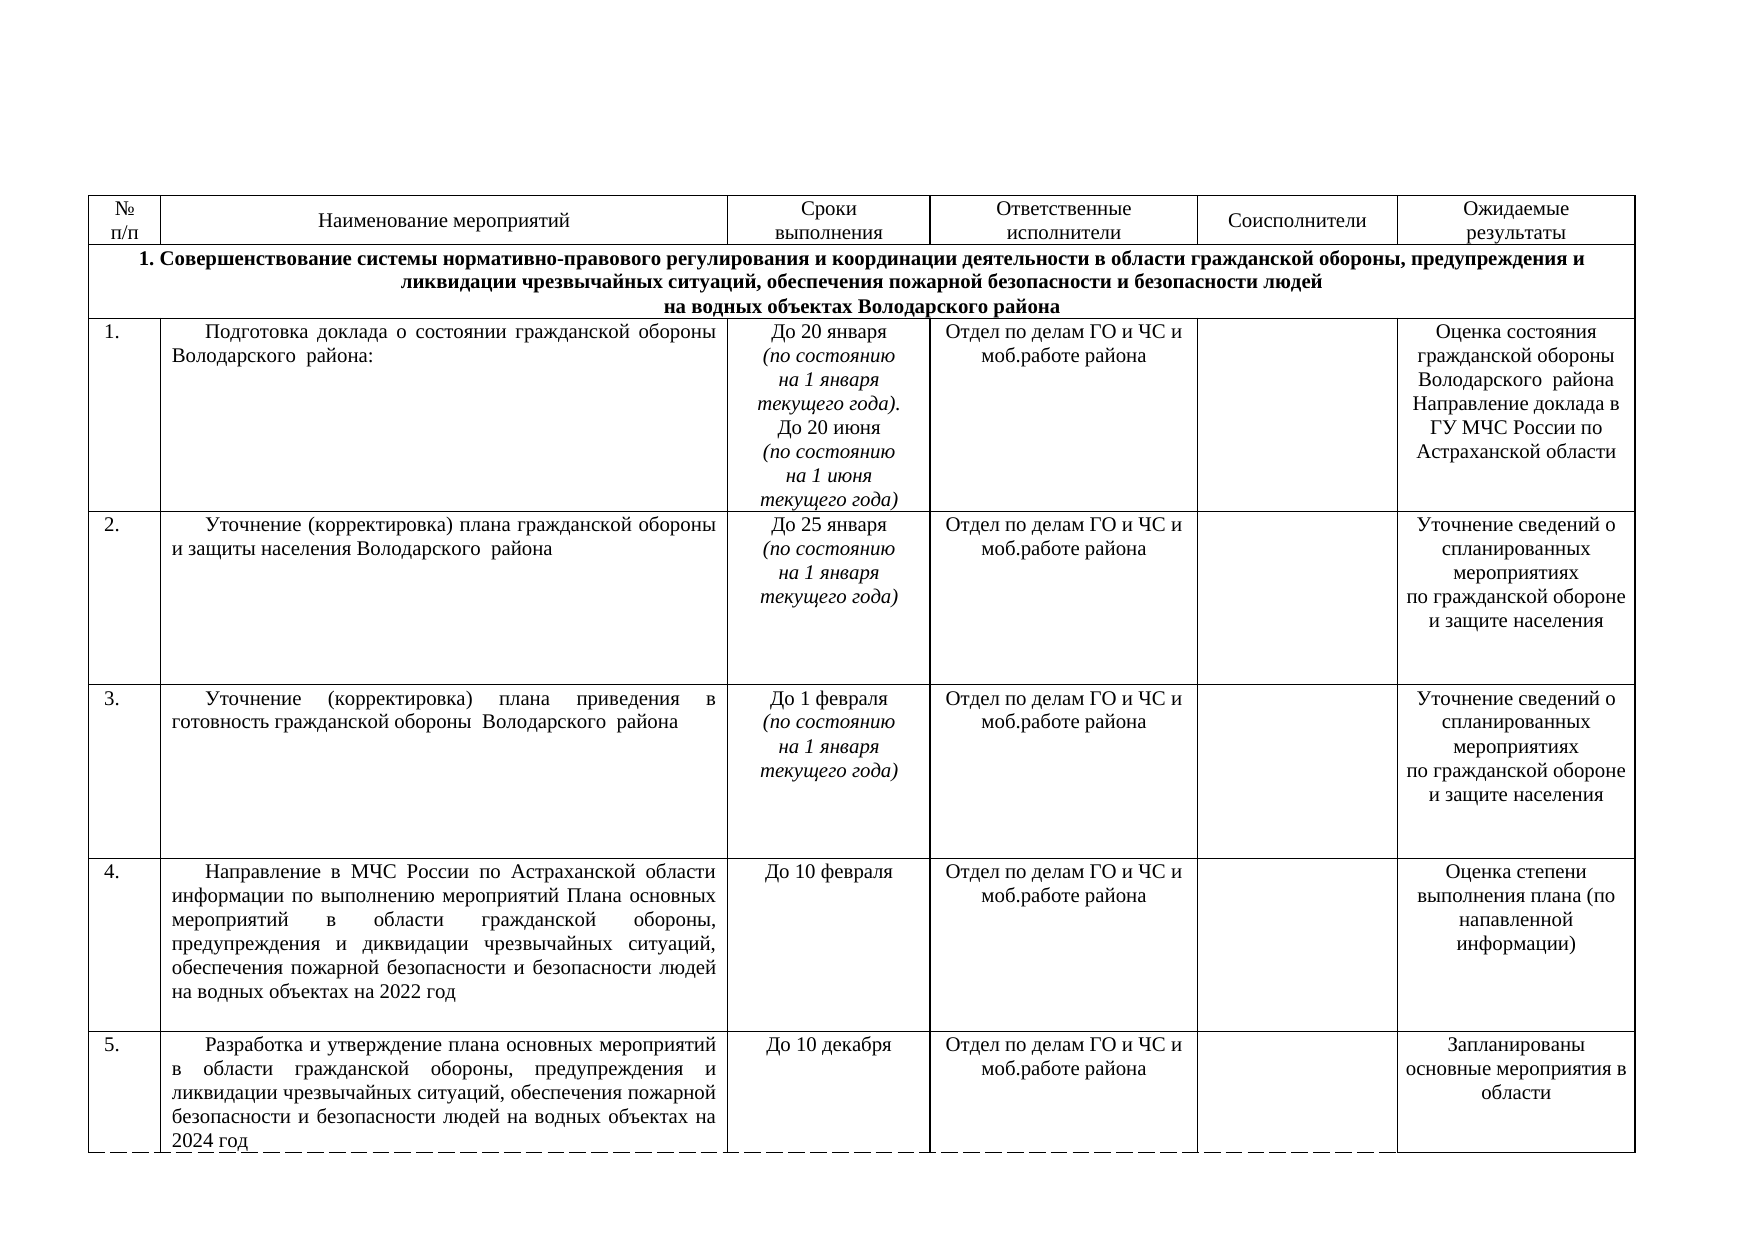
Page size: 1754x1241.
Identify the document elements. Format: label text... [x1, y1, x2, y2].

table_cell [1198, 1032, 1397, 1152]
table_cell Разработка и утверждение плана основных мероприятий в области гражданской обороны, предупреждения и ликвидации чрезвычайных ситуаций, обеспечения пожарной безопасности и безопасности людей на водных объектах на 2024 год [161, 1032, 727, 1152]
table_cell [89, 859, 160, 1031]
table_header Ответственные исполнители [931, 196, 1197, 244]
table_cell Уточнение сведений о спланированных мероприятиях по гражданской обороне и защите населения [1398, 685, 1634, 858]
table_cell [1198, 685, 1397, 858]
table_cell 1. Совершенствование системы нормативно-правового регулирования и координации деятельности в области гражданской обороны, предупреждения и ликвидации чрезвычайных ситуаций, обеспечения пожарной безопасности и безопасности людей на водных объектах Володарского района [89, 245, 1634, 318]
table_cell До 1 февраля (по состоянию на 1 января текущего года) [728, 685, 929, 858]
table_header Сроки выполнения [728, 196, 929, 244]
table_cell Отдел по делам ГО и ЧС и моб.работе района [931, 319, 1197, 511]
table_cell До 10 февраля [728, 859, 929, 1031]
table_cell До 25 января (по состоянию на 1 января текущего года) [728, 512, 929, 684]
table_cell [1198, 859, 1397, 1031]
table_cell Направление в МЧС России по Астраханской области информации по выполнению мероприятий Плана основных мероприятий в области гражданской обороны, предупреждения и диквидации чрезвычайных ситуаций, обеспечения пожарной безопасности и безопасности людей на водных объектах на 2022 год [161, 859, 727, 1031]
table_cell [1198, 512, 1397, 684]
table_header Соисполнители [1198, 196, 1397, 244]
table_cell [89, 319, 160, 511]
table_cell До 10 декабря [728, 1032, 929, 1152]
table_cell [1198, 319, 1397, 511]
table_cell Оценка степени выполнения плана (по напавленной информации) [1398, 859, 1634, 1031]
table_cell Уточнение (корректировка) плана гражданской обороны и защиты населения Володарского района [161, 512, 727, 684]
table_cell Отдел по делам ГО и ЧС и моб.работе района [931, 859, 1197, 1031]
table_cell Уточнение (корректировка) плана приведения в готовность гражданской обороны Володарского района [161, 685, 727, 858]
table_header Наименование мероприятий [161, 196, 727, 244]
table_cell Отдел по делам ГО и ЧС и моб.работе района [931, 685, 1197, 858]
table_cell [89, 512, 160, 684]
table_cell Отдел по делам ГО и ЧС и моб.работе района [931, 1032, 1197, 1152]
table_cell Подготовка доклада о состоянии гражданской обороны Володарского района: [161, 319, 727, 511]
table_cell [89, 685, 160, 858]
table_header № п/п [89, 196, 160, 244]
table_cell Отдел по делам ГО и ЧС и моб.работе района [931, 512, 1197, 684]
table_cell [89, 1032, 160, 1152]
table_cell До 20 января (по состоянию на 1 января текущего года). До 20 июня (по состоянию на 1 июня текущего года) [728, 319, 929, 511]
table_cell Оценка состояния гражданской обороны Володарского района Направление доклада в ГУ МЧС России по Астраханской области [1398, 319, 1634, 511]
table_cell Уточнение сведений о спланированных мероприятиях по гражданской обороне и защите населения [1398, 512, 1634, 684]
table_cell Запланированы основные мероприятия в области [1398, 1032, 1634, 1152]
table_header Ожидаемые результаты [1398, 196, 1634, 244]
